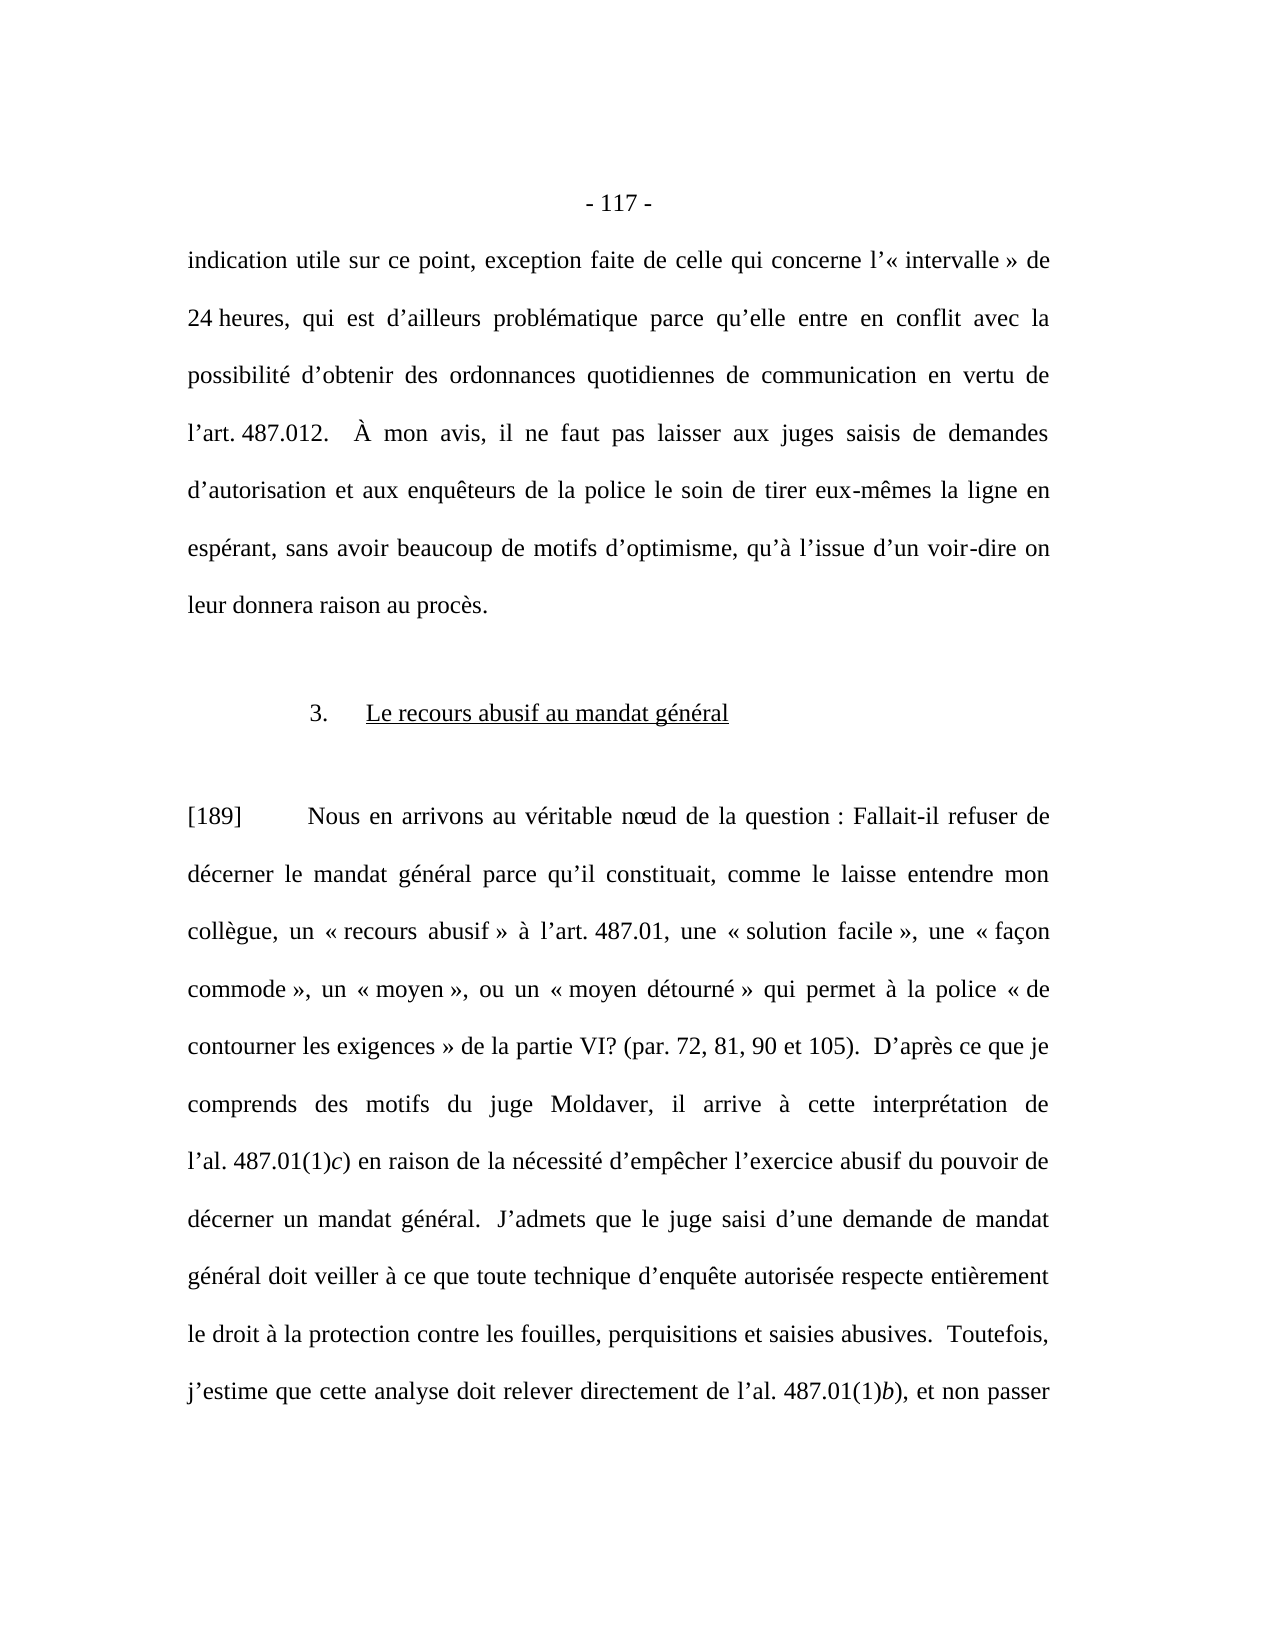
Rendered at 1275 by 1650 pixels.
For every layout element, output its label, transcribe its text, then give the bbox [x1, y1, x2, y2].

title 3. Le recours abusif au mandat général [187, 698, 1050, 726]
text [187, 801, 1050, 1405]
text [187, 245, 1050, 619]
